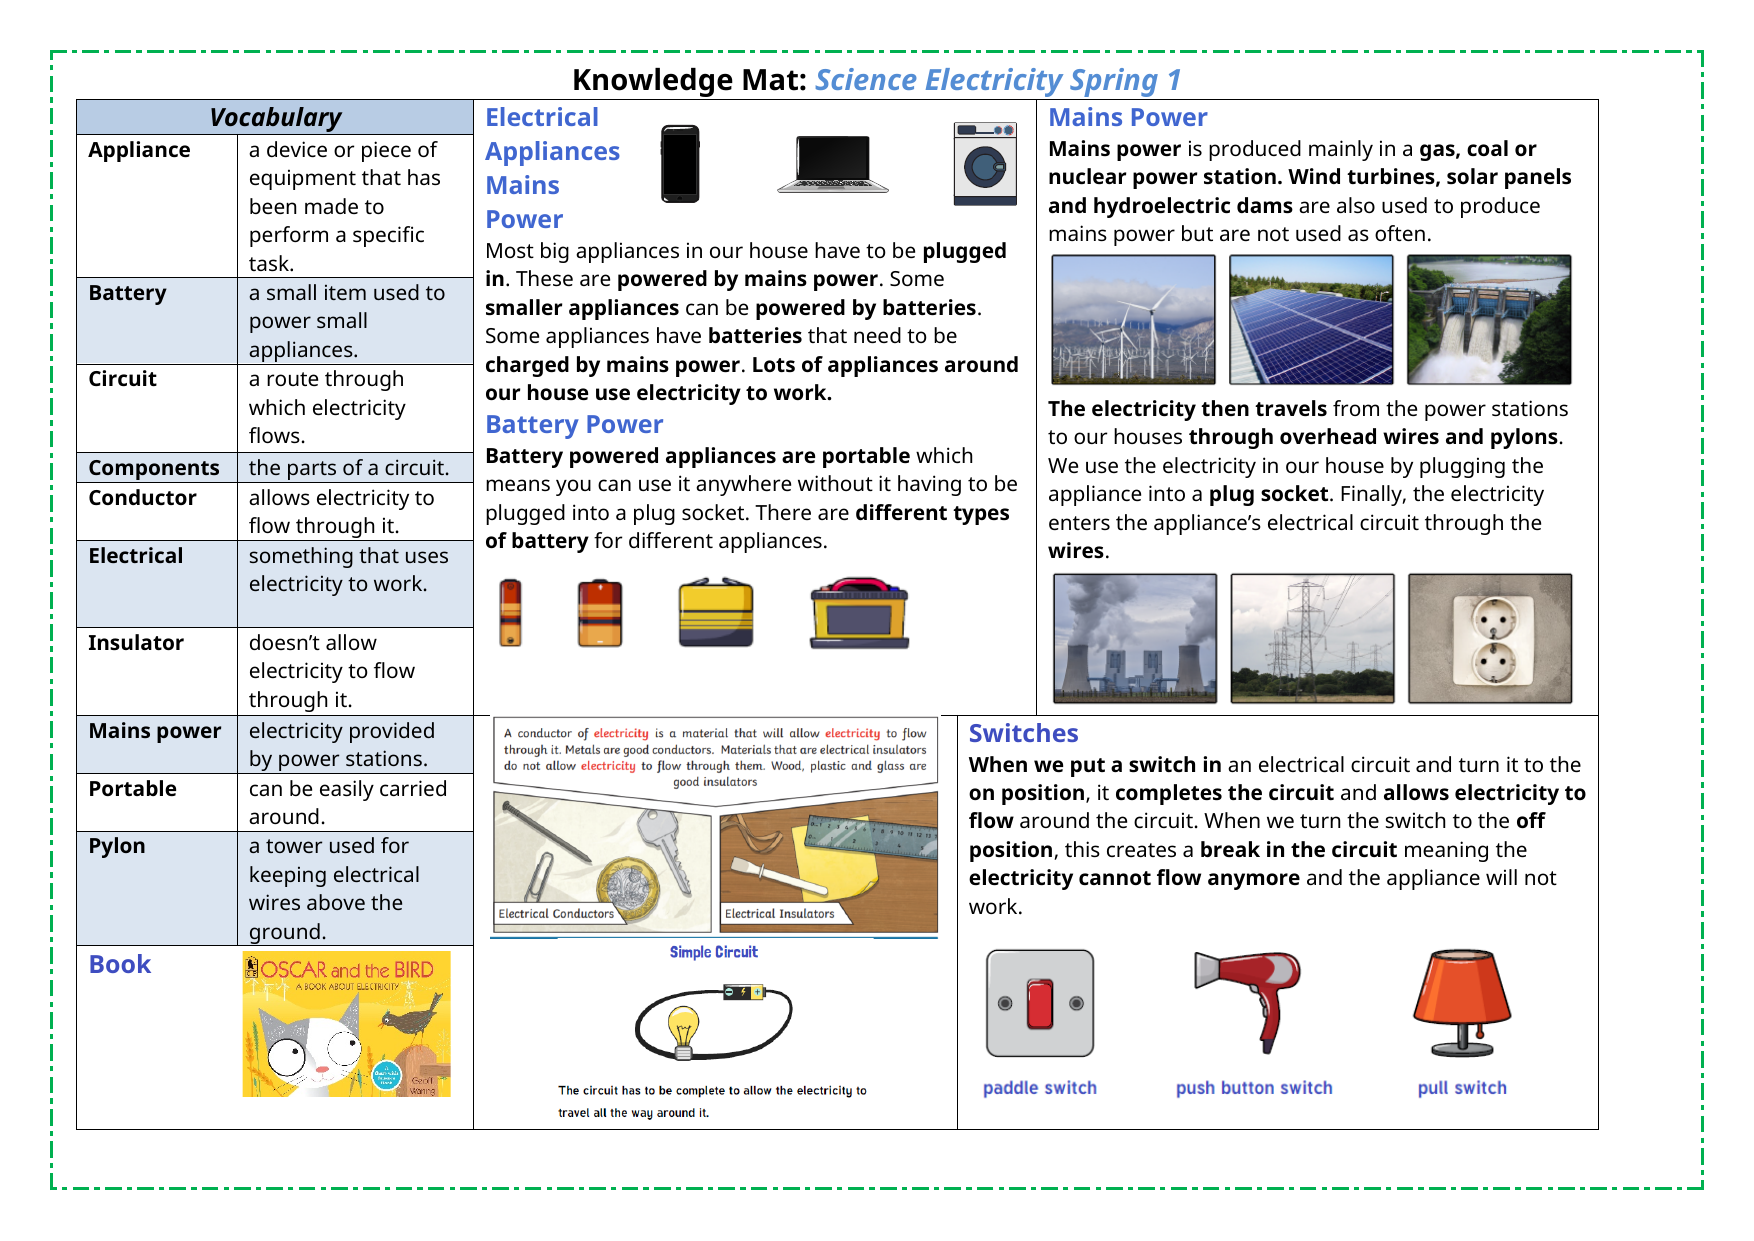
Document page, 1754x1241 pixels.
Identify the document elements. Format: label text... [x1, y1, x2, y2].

table_cell Electrical [77, 541, 237, 627]
picture [1047, 247, 1577, 394]
table_cell Pylon [77, 832, 237, 945]
picture [1047, 564, 1577, 712]
table_cell a tower used for keeping electrical wires above the ground. [238, 832, 473, 945]
table_header Mains Power Mains power is produced mainly in a gas, coal or nuclear power station. Wind turbines, solar panels and hydroelectric dams are also used to produce mains power but are not used as often. The electricity then travels from the power stations to our houses through overhead wires and pylons. We use the electricity in our house by plugging the appliance into a plug socket. Finally, the electricity enters the appliance’s electrical circuit through the wires. [1037, 100, 1598, 715]
table_cell Appliance [77, 135, 237, 277]
table_cell [874, 716, 957, 1128]
table_cell the parts of a circuit. [238, 453, 473, 482]
table_cell Mains power [77, 716, 237, 773]
table_cell Portable [77, 774, 237, 831]
table_cell [474, 716, 557, 1128]
picture [490, 715, 941, 1129]
table_cell electricity provided by power stations. [238, 716, 473, 773]
table_cell a route through which electricity flows. [238, 365, 473, 452]
table_cell Components [77, 453, 237, 482]
table_cell Conductor [77, 483, 237, 540]
table_cell a small item used to power small appliances. [238, 278, 473, 363]
table_cell doesn’t allow electricity to flow through it. [238, 628, 473, 715]
table_cell can be easily carried around. [238, 774, 473, 831]
table_cell Battery [77, 278, 237, 363]
table_cell Switches When we put a switch in an electrical circuit and turn it to the on position, it completes the circuit and allows electricity to flow around the circuit. When we turn the switch to the off position, this creates a break in the circuit meaning the electricity cannot flow anymore and the appliance will not work. [958, 716, 1598, 1128]
table_cell Insulator [77, 628, 237, 715]
table_cell Circuit [77, 365, 237, 452]
picture [241, 951, 451, 1095]
table_cell a device or piece of equipment that has been made to perform a specific task. [238, 135, 473, 277]
table_cell allows electricity to flow through it. [238, 483, 473, 540]
text Knowledge Mat: Science Electricity Spring 1 [106, 59, 1648, 99]
table_header Electrical Appliances Mains Power Most big appliances in our house have to be plugged in. These are powered by mains power. Some smaller appliances can be powered by batteries. Some appliances have batteries that need to be charged by mains power. Lots of appliances around our house use electricity to work. Battery Power Battery powered appliances are portable which means you can use it anywhere without it having to be plugged into a plug socket. There are different types of battery for different appliances. [474, 100, 1036, 715]
picture [488, 565, 922, 669]
table_cell something that uses electricity to work. [238, 541, 473, 627]
table_header Vocabulary [77, 100, 473, 134]
picture [968, 920, 1527, 1118]
picture [650, 107, 1032, 222]
table_cell Book [77, 946, 473, 1128]
